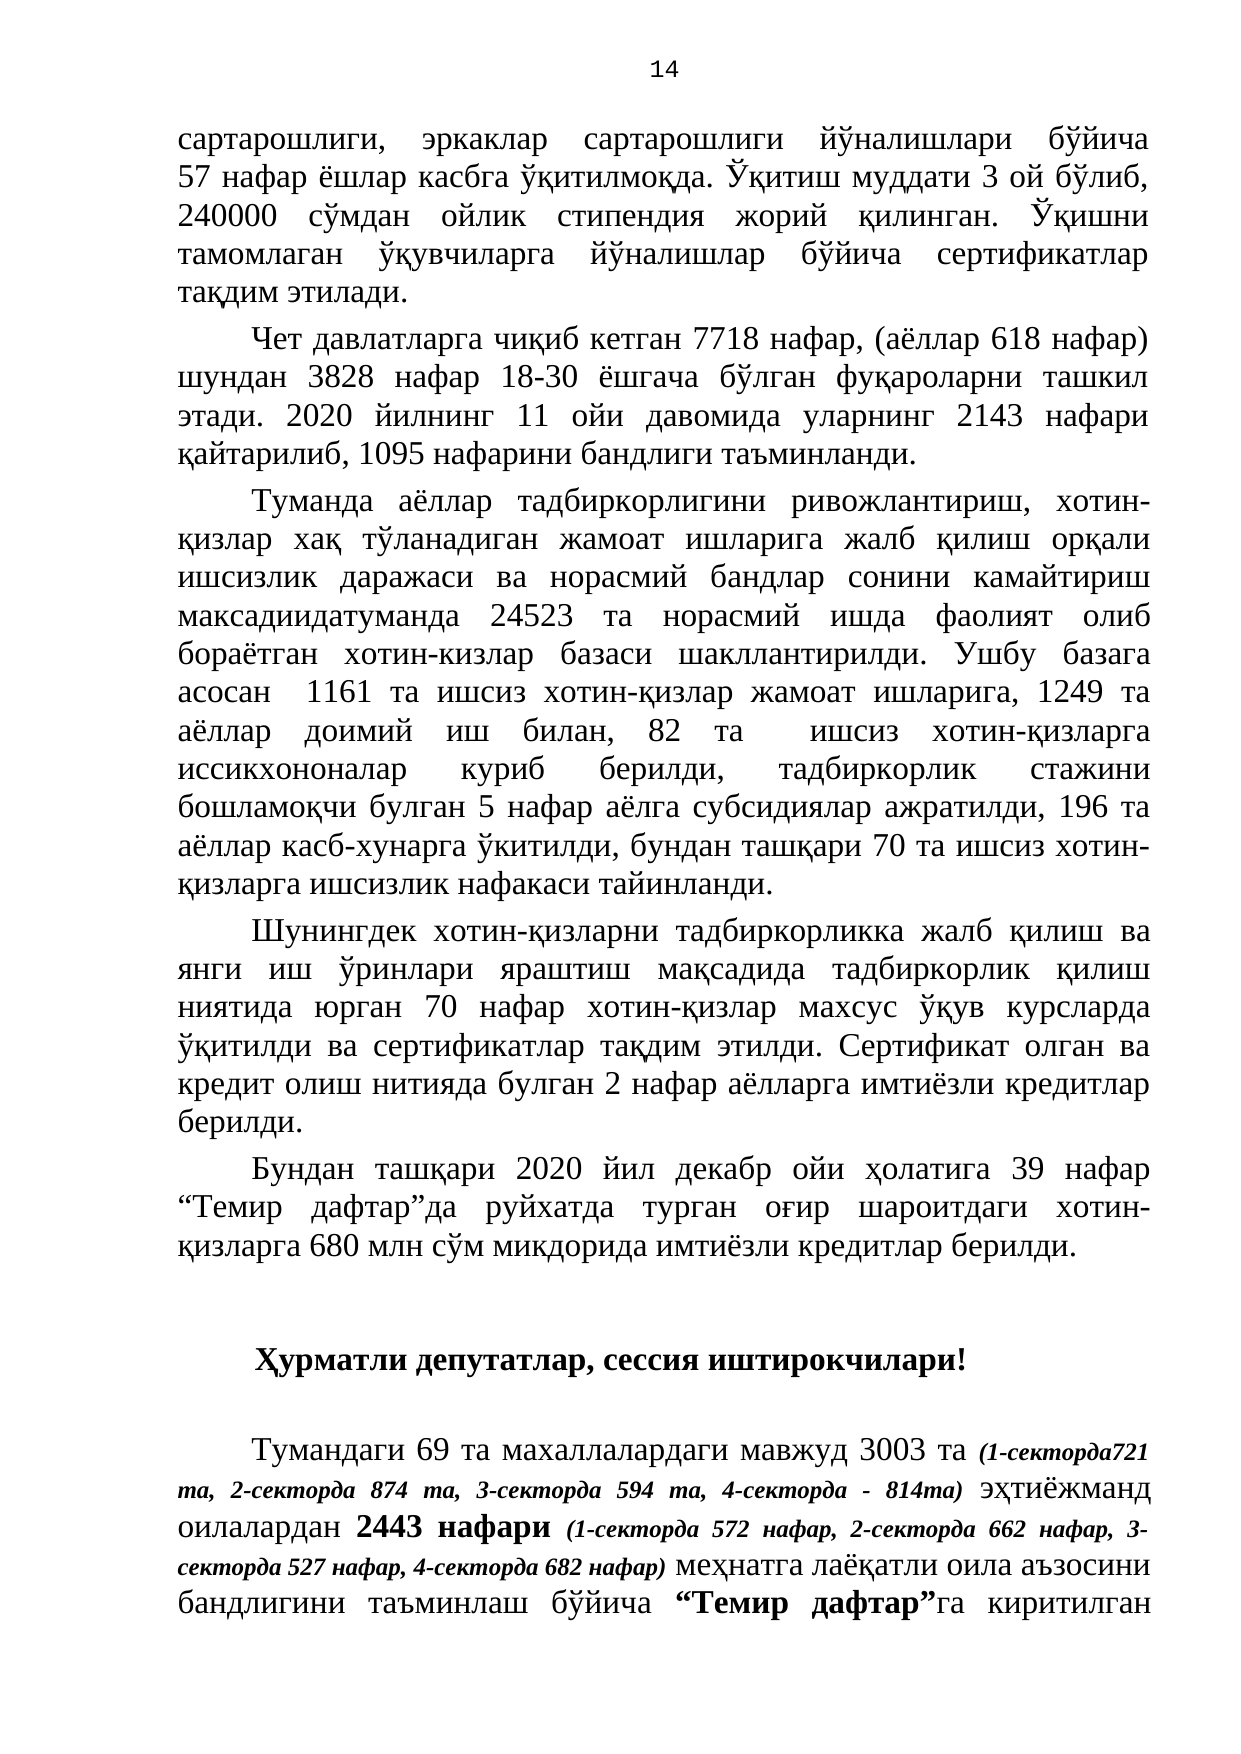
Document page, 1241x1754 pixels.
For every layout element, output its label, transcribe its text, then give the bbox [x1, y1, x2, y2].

text Чет давлатларга чиқиб кетган 7718 нафар, (аёллар 618 нафар) шундан 3828 нафар 18-30 ёшгача бўлган фуқароларни ташкил этади. 2020 йилнинг 11 ойи давомида уларнинг 2143 нафари қайтарилиб, 1095 нафарини бандлиги таъминланди. [177, 318, 1149, 471]
text Туманда аёллар тадбиркорлигини ривожлантириш, хотин-қизлар хақ тўланадиган жамоат ишларига жалб қилиш орқали ишсизлик даражаси ва норасмий бандлар сонини камайтириш максадиидатуманда 24523 та норасмий ишда фаолият олиб бораётган хотин-кизлар базаси шакллантирилди. Ушбу базага асосан 1161 та ишсиз хотин-қизлар жамоат ишларига, 1249 та аёллар доимий иш билан, 82 та ишсиз хотин-қизларга иссикхононалар куриб берилди, тадбиркорлик стажини бошламоқчи булган 5 нафар аёлга субсидиялар ажратилди, 196 та аёллар касб-хунарга ўкитилди, бундан ташқари 70 та ишсиз хотин-қизларга ишсизлик нафакаси тайинланди. [177, 480, 1152, 901]
text Шунингдек хотин-қизларни тадбиркорликка жалб қилиш ва янги иш ўринлари яраштиш мақсадида тадбиркорлик қилиш ниятида юрган 70 нафар хотин-қизлар махсус ўқув курсларда ўқитилди ва сертификатлар тақдим этилди. Сертификат олган ва кредит олиш нитияда булган 2 нафар аёлларга имтиёзли кредитлар берилди. [177, 910, 1152, 1140]
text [177, 1429, 1151, 1621]
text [177, 118, 1149, 310]
text Бундан ташқари 2020 йил декабр ойи ҳолатига 39 нафар “Темир дафтар”да руйхатда турган оғир шароитдаги хотин-қизларга 680 млн сўм микдорида имтиёзли кредитлар берилди. [177, 1148, 1152, 1263]
text Ҳурматли депутатлар, сессия иштирокчилари! [254, 1340, 1149, 1378]
